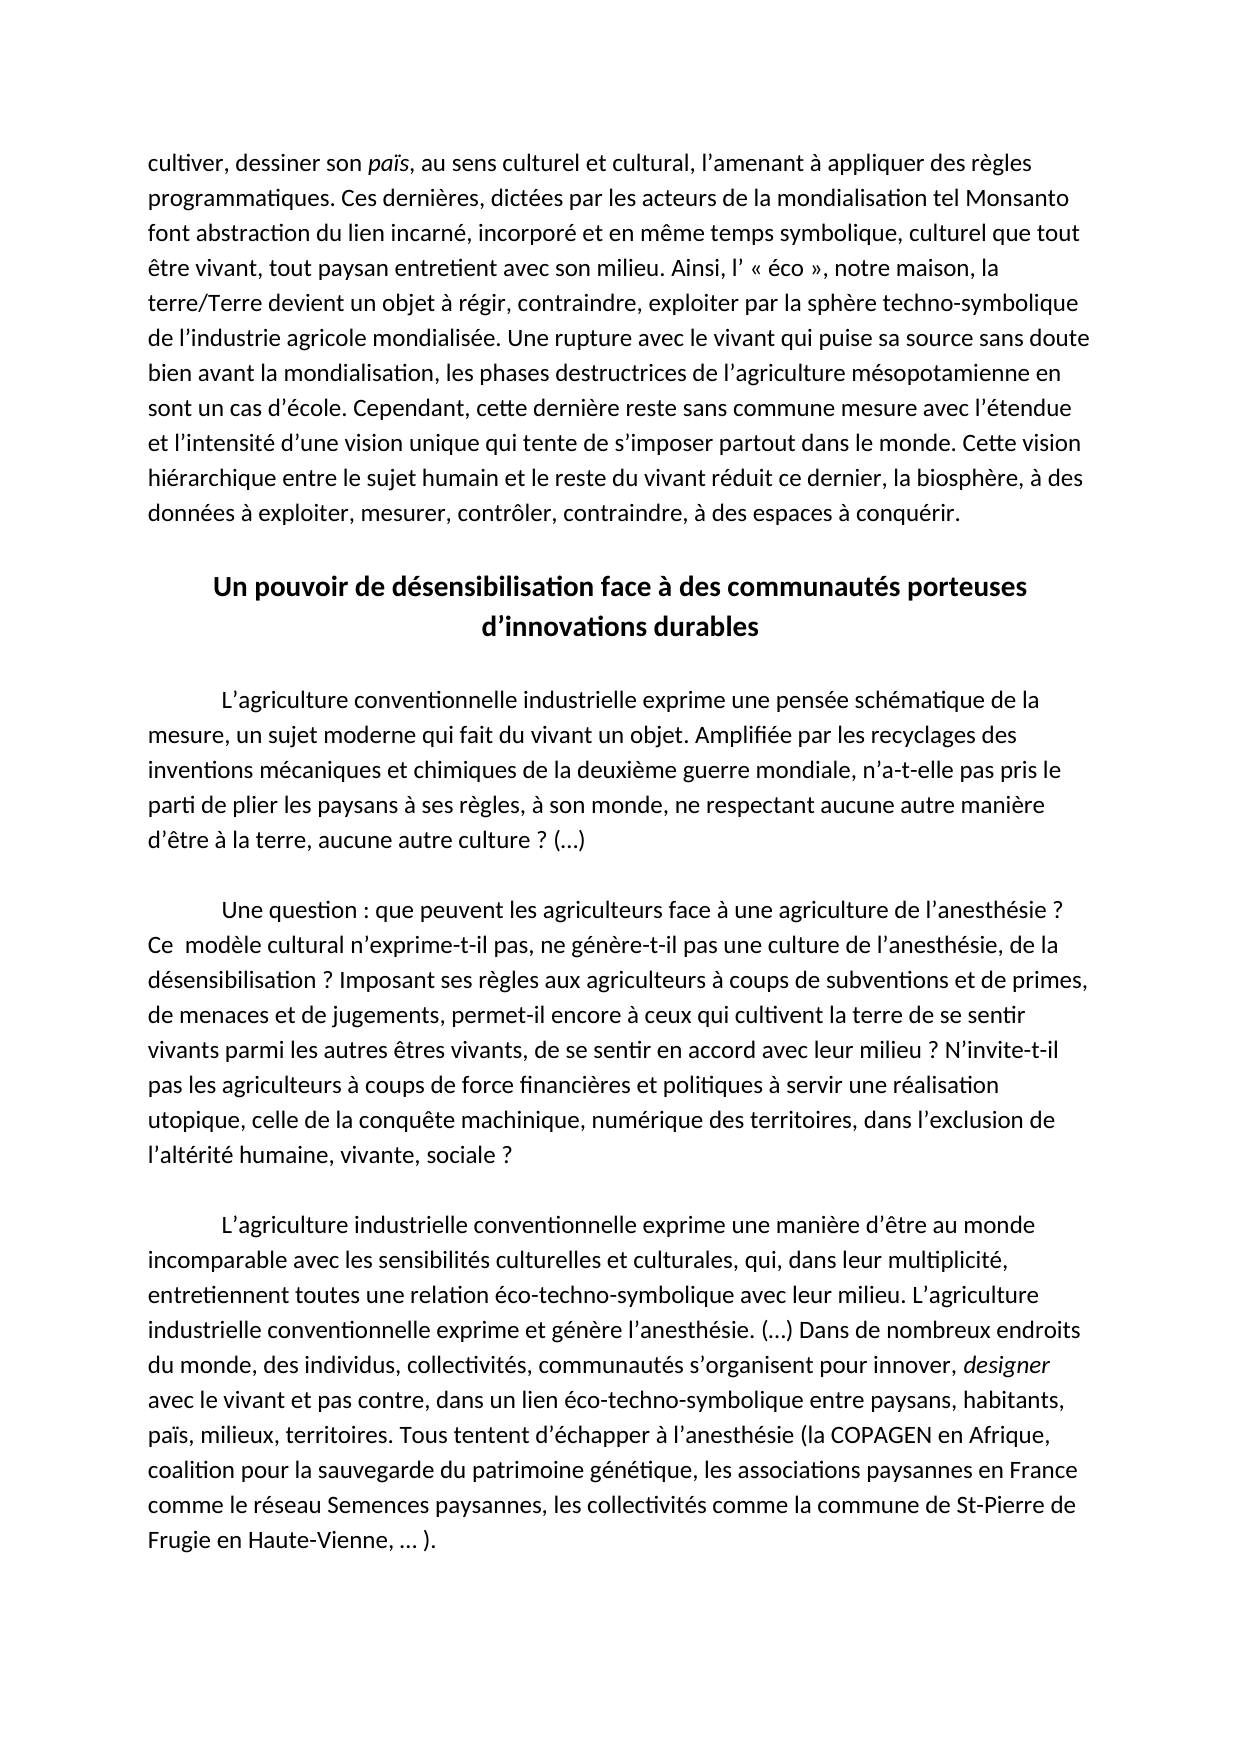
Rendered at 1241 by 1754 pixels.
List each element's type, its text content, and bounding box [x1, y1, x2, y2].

text L’agriculture industrielle conventionnelle exprime une manière d’être au monde incomparable avec les sensibilités culturelles et culturales, qui, dans leur multiplicité, entretiennent toutes une relation éco-techno-symbolique avec leur milieu. L’agriculture industrielle conventionnelle exprime et génère l’anesthésie. (…) Dans de nombreux endroits du monde, des individus, collectivités, communautés s’organisent pour innover, designer avec le vivant et pas contre, dans un lien éco-techno-symbolique entre paysans, habitants, païs, milieux, territoires. Tous tentent d’échapper à l’anesthésie (la COPAGEN en Afrique, coalition pour la sauvegarde du patrimoine génétique, les associations paysannes en France comme le réseau Semences paysannes, les collectivités comme la commune de St-Pierre de Frugie en Haute-Vienne, … ). [148, 1209, 1093, 1555]
text Une question : que peuvent les agriculteurs face à une agriculture de l’anesthésie ? [148, 894, 1093, 925]
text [148, 148, 1093, 528]
text Ce modèle cultural n’exprime-t-il pas, ne génère-t-il pas une culture de l’anesthésie, de la désensibilisation ? Imposant ses règles aux agriculteurs à coups de subventions et de primes, de menaces et de jugements, permet-il encore à ceux qui cultivent la terre de se sentir vivants parmi les autres êtres vivants, de se sentir en accord avec leur milieu ? N’invite-t-il pas les agriculteurs à coups de force financières et politiques à servir une réalisation utopique, celle de la conquête machinique, numérique des territoires, dans l’exclusion de l’altérité humaine, vivante, sociale ? [148, 929, 1093, 1170]
text Un pouvoir de désensibilisation face à des communautés porteuses d’innovations durables [148, 568, 1093, 644]
text L’agriculture conventionnelle industrielle exprime une pensée schématique de la mesure, un sujet moderne qui fait du vivant un objet. Amplifiée par les recyclages des inventions mécaniques et chimiques de la deuxième guerre mondiale, n’a-t-elle pas pris le parti de plier les paysans à ses règles, à son monde, ne respectant aucune autre manière d’être à la terre, aucune autre culture ? (…) [148, 684, 1093, 855]
